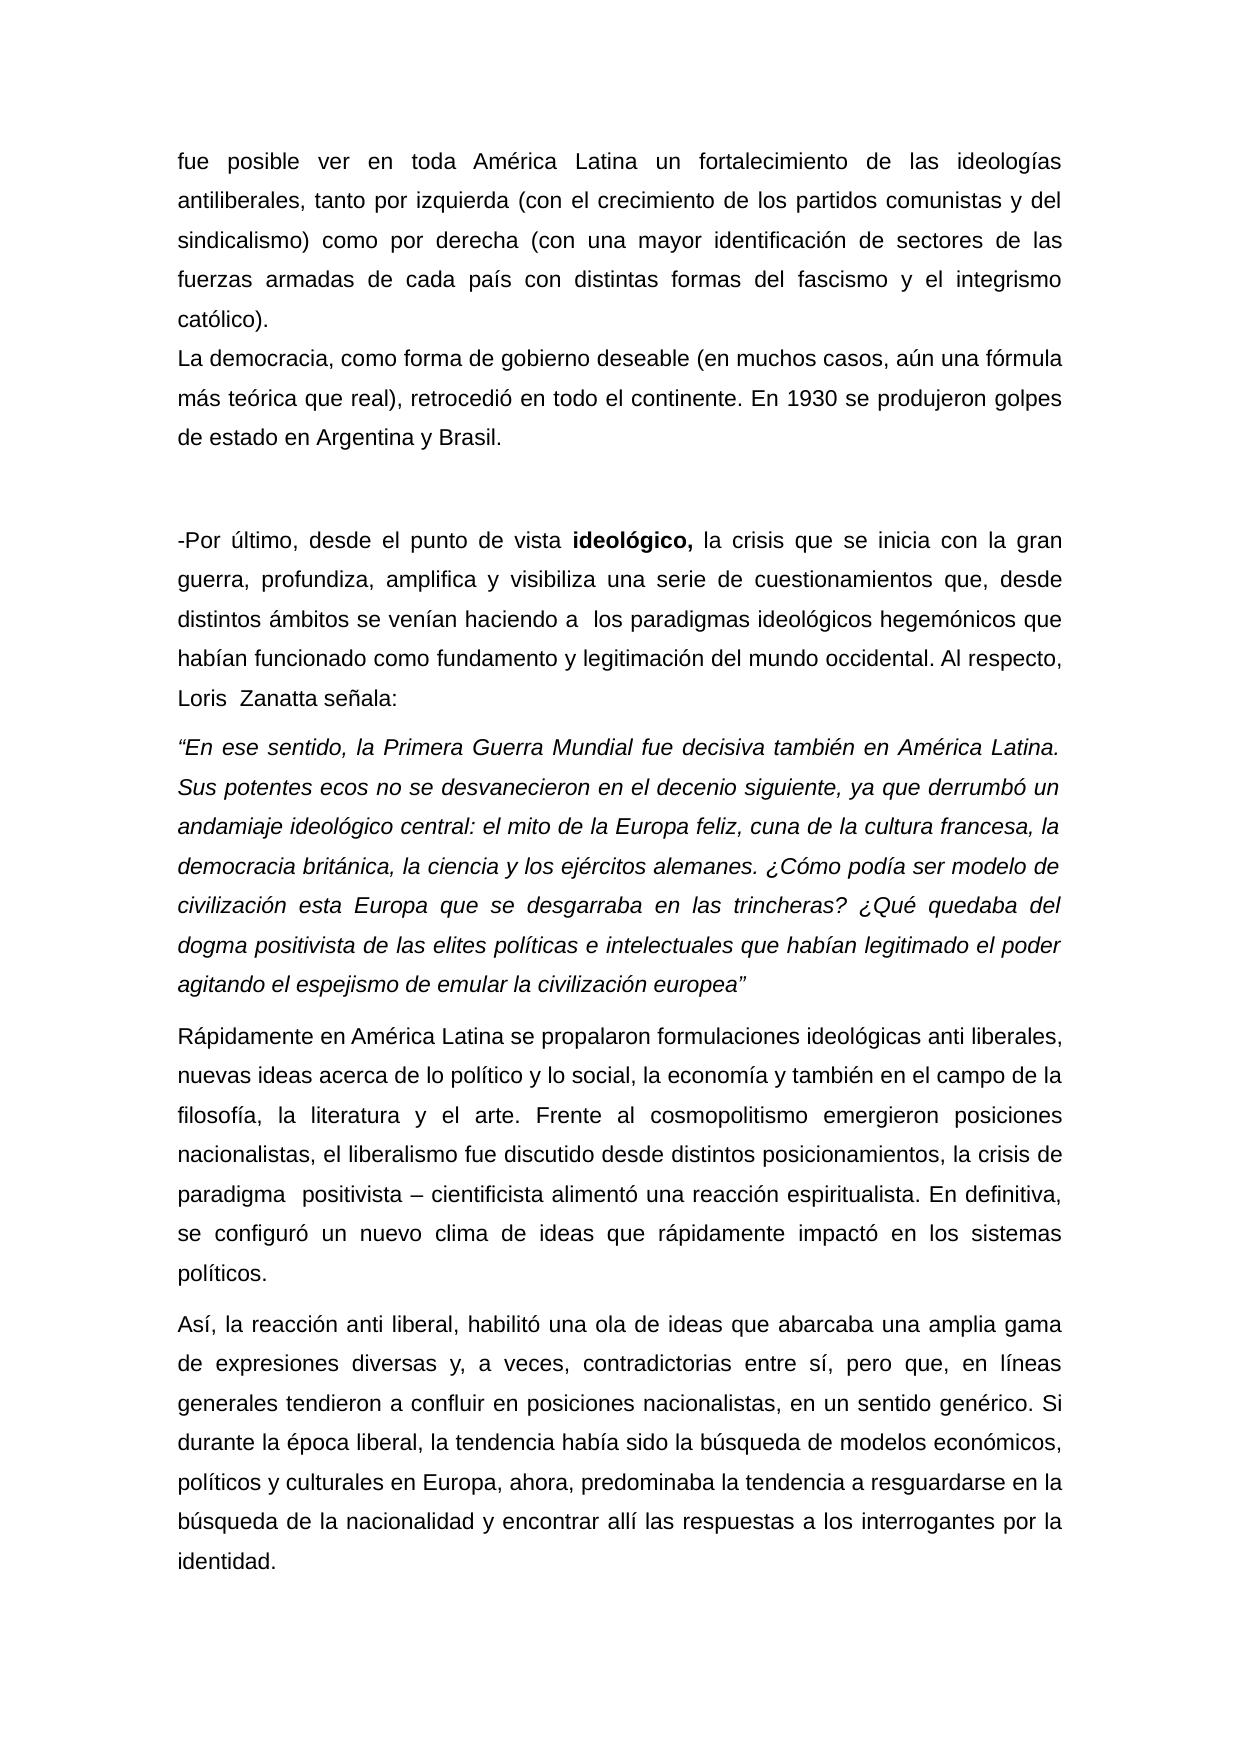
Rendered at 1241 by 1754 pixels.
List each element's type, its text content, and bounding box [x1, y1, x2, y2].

text -Por último, desde el punto de vista ideológico, la crisis que se inicia con la gran guerra, profundiza, amplifica y visibiliza una serie de cuestionamientos que, desde distintos ámbitos se venían haciendo a los paradigmas ideológicos hegemónicos que habían funcionado como fundamento y legitimación del mundo occidental. Al respecto, Loris Zanatta señala: [177, 527, 1063, 711]
text Así, la reacción anti liberal, habilitó una ola de ideas que abarcaba una amplia gama de expresiones diversas y, a veces, contradictorias entre sí, pero que, en líneas generales tendieron a confluir en posiciones nacionalistas, en un sentido genérico. Si durante la época liberal, la tendencia había sido la búsqueda de modelos económicos, políticos y culturales en Europa, ahora, predominaba la tendencia a resguardarse en la búsqueda de la nacionalidad y encontrar allí las respuestas a los interrogantes por la identidad. [177, 1311, 1063, 1574]
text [177, 148, 1063, 332]
text Rápidamente en América Latina se propalaron formulaciones ideológicas anti liberales, nuevas ideas acerca de lo político y lo social, la economía y también en el campo de la filosofía, la literatura y el arte. Frente al cosmopolitismo emergieron posiciones nacionalistas, el liberalismo fue discutido desde distintos posicionamientos, la crisis de paradigma positivista – cientificista alimentó una reacción espiritualista. En definitiva, se configuró un nuevo clima de ideas que rápidamente impactó en los sistemas políticos. [177, 1023, 1063, 1286]
text La democracia, como forma de gobierno deseable (en muchos casos, aún una fórmula más teórica que real), retrocedió en todo el continente. En 1930 se produjeron golpes de estado en Argentina y Brasil. [177, 345, 1063, 450]
text “En ese sentido, la Primera Guerra Mundial fue decisiva también en América Latina. Sus potentes ecos no se desvanecieron en el decenio siguiente, ya que derrumbó un andamiaje ideológico central: el mito de la Europa feliz, cuna de la cultura francesa, la democracia británica, la ciencia y los ejércitos alemanes. ¿Cómo podía ser modelo de civilización esta Europa que se desgarraba en las trincheras? ¿Qué quedaba del dogma positivista de las elites políticas e intelectuales que habían legitimado el poder agitando el espejismo de emular la civilización europea” [177, 734, 1063, 997]
